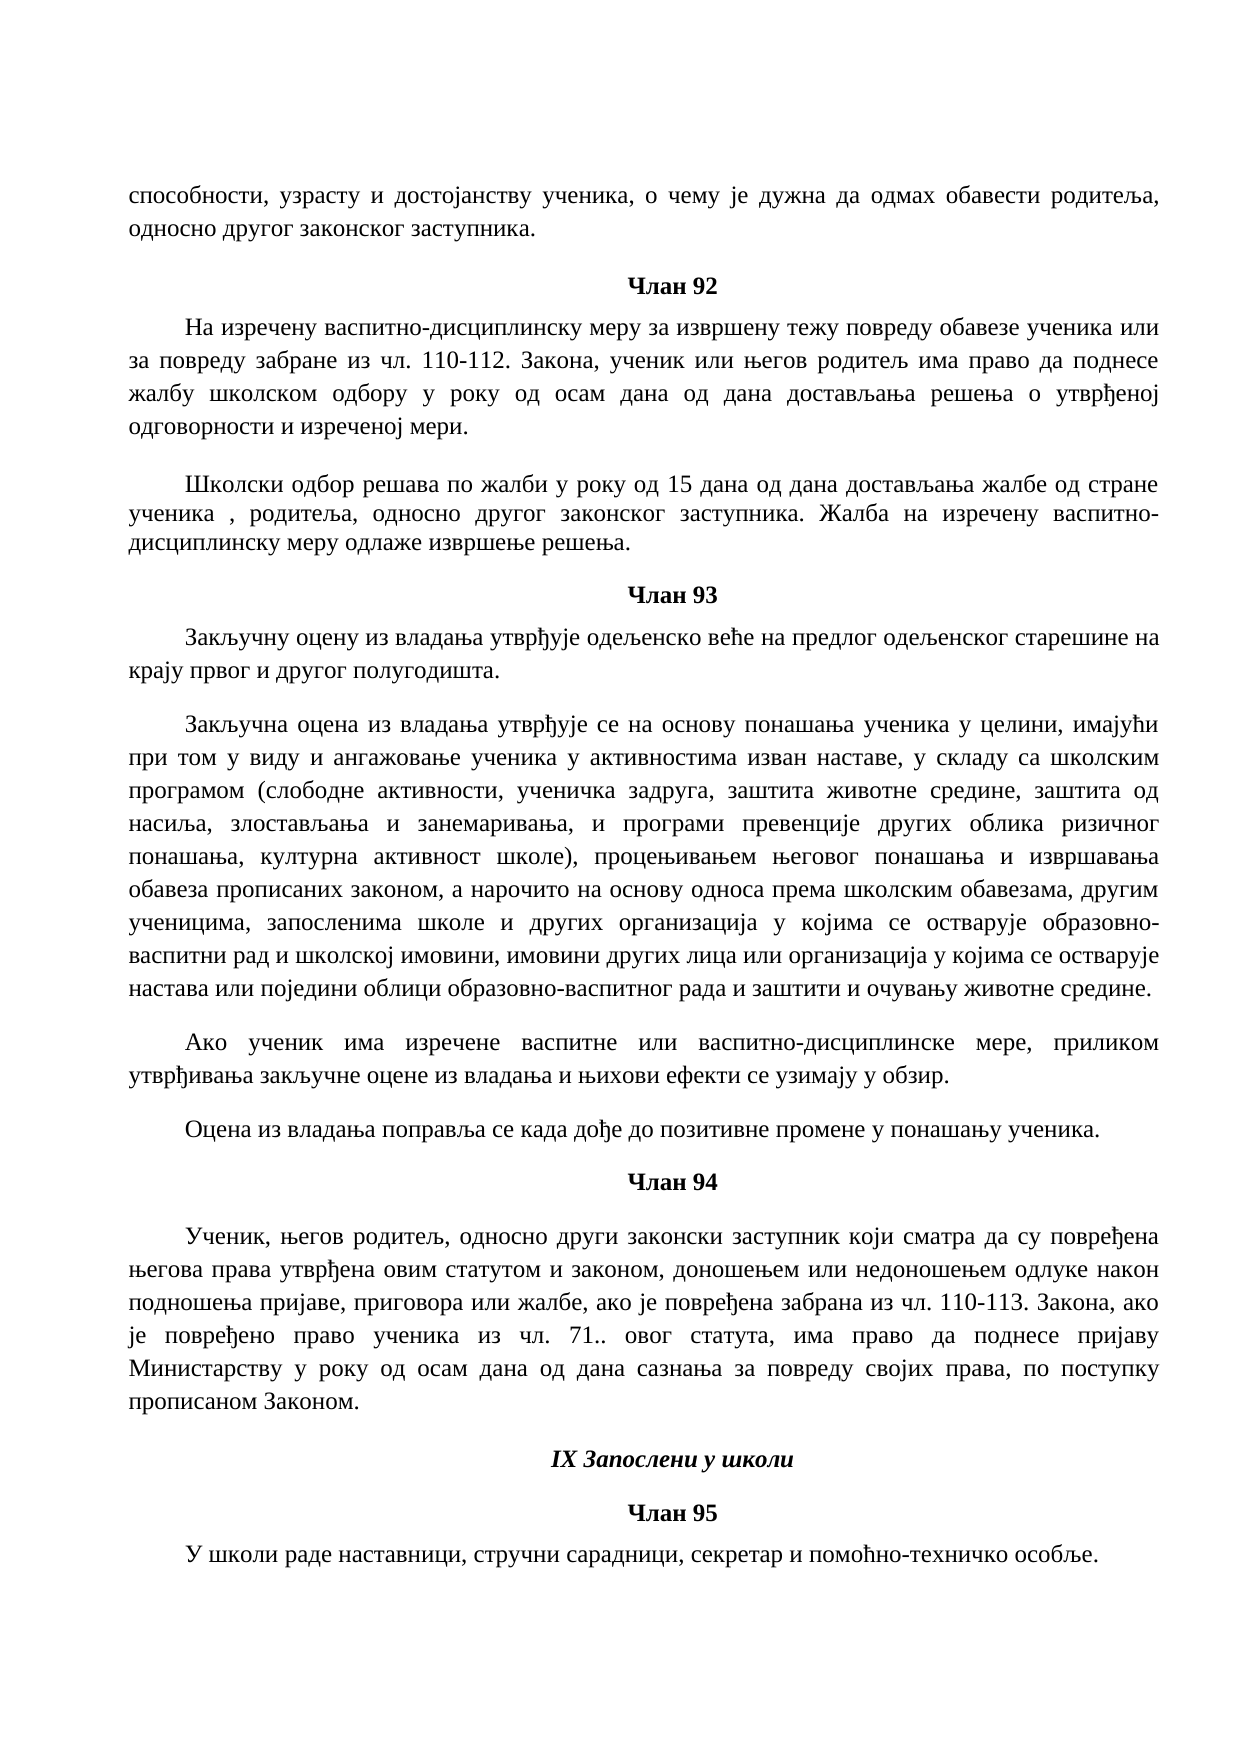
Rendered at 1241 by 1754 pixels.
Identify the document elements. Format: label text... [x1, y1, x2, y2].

text Оцена из владања поправља се када дође до позитивне промене у понашању ученика. [128, 1114, 1160, 1142]
text Закључну оцену из владања утврђује одељенско веће на предлог одељенског старешине на крају првог и другог полугодишта. [128, 622, 1160, 684]
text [128, 180, 1160, 242]
text Члан 95 [128, 1498, 1160, 1527]
text Школски одбор решава по жалби у року од 15 дана од дана достављања жалбе од стране ученика , родитеља, односно другог законског заступника. Жалба на изречену васпитно-дисциплинску меру одлаже извршење решења. [128, 469, 1160, 556]
text IX Запослени у школи [128, 1444, 1160, 1473]
text На изречену васпитно-дисциплинску меру за извршену тежу повреду обавезе ученика или за повреду забране из чл. 110-112. Закона, ученик или његов родитељ има право да поднесе жалбу школском одбору у року од осам дана од дана достављања решења о утврђеној одговорности и изреченој мери. [128, 312, 1160, 440]
text Закључна оцена из владања утврђује се на основу понашања ученика у целини, имајући при том у виду и ангажовање ученика у активностима изван наставе, у складу са школским програмом (слободне активности, ученичка задруга, заштита животне средине, заштита од насиља, злостављања и занемаривања, и програми превенције других облика ризичног понашања, културна активност школе), процењивањем његовог понашања и извршавања обавеза прописаних законом, а нарочито на основу односа према школским обавезама, другим ученицима, запосленима школе и других организација у којима се остварује образовно-васпитни рад и школској имовини, имовини других лица или организација у којима се остварује настава или поједини облици образовно-васпитног рада и заштити и очувању животне средине. [128, 709, 1160, 1002]
text Ученик, његов родитељ, односно други законски заступник који сматра да су повређена његова права утврђена овим статутом и законом, доношењем или недоношењем одлуке након подношења пријаве, приговора или жалбе, ако је повређена забрана из чл. 110-113. Закона, ако је повређено право ученика из чл. 71.. овог статута, има право да поднесе пријаву Министарству у року од осам дана од дана сазнања за повреду својих права, по поступку прописаном Законом. [128, 1221, 1160, 1415]
text Члан 92 [128, 271, 1160, 300]
text Члан 93 [128, 581, 1160, 609]
text Члан 94 [128, 1167, 1160, 1196]
text Ако ученик има изречене васпитне или васпитно-дисциплинске мере, приликом утврђивања закључне оцене из владања и њихови ефекти се узимају у обзир. [128, 1027, 1160, 1088]
text У школи раде наставници, стручни сарадници, секретар и помоћно-техничко особље. [128, 1539, 1160, 1568]
